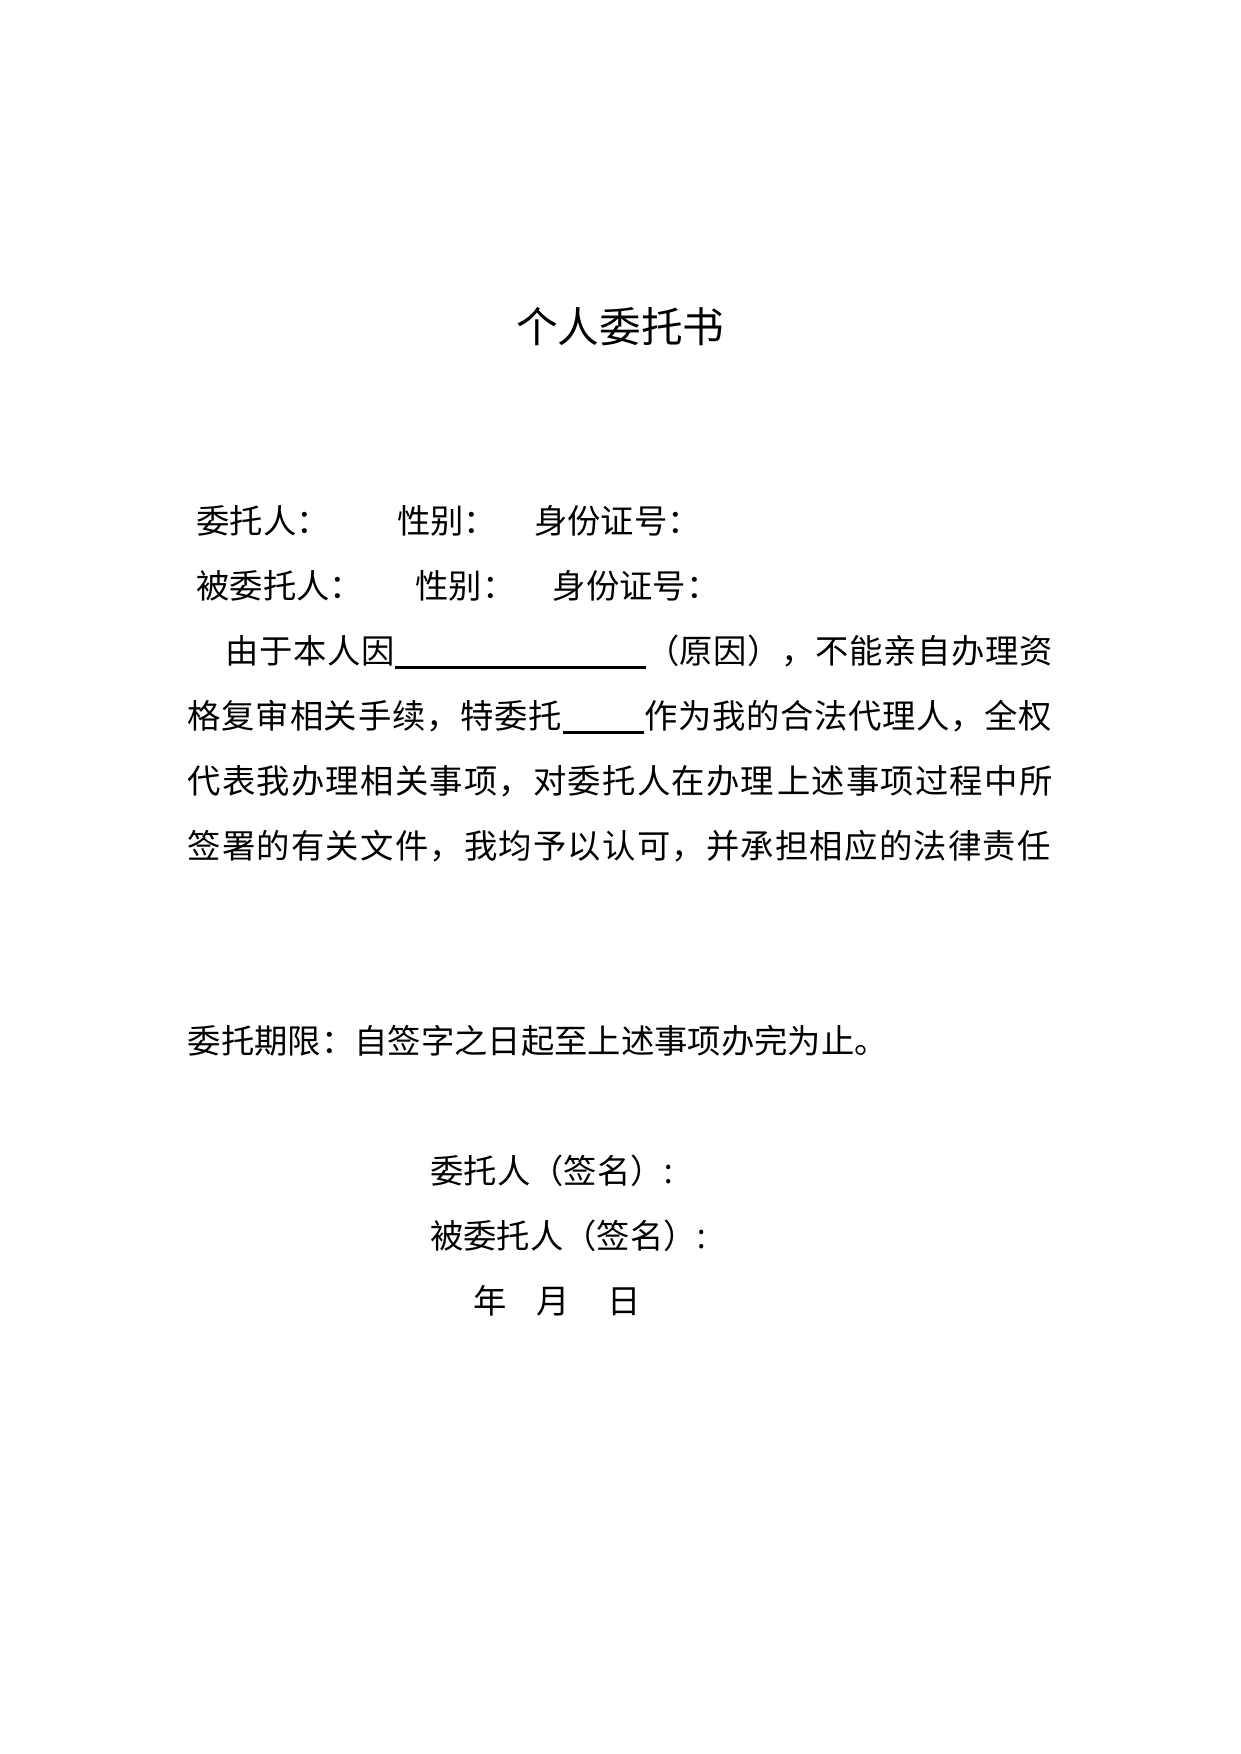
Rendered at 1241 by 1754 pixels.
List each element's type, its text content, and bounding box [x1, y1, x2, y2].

text 委托人（签名）: [187, 1137, 1053, 1202]
text 委托人： 性别： 身份证号： [187, 487, 1053, 552]
text 由于本人因 （原因），不能亲自办理资格复审相关手续，特委托 作为我的合法代理人，全权代表我办理相关事项，对委托人在办理上述事项过程中所签署的有关文件，我均予以认可，并承担相应的法律责任。 [187, 617, 1053, 942]
text 被委托人： 性别： 身份证号： [187, 552, 1053, 617]
text 个人委托书 [187, 292, 1053, 357]
text 年 月 日 [187, 1267, 1053, 1332]
text 委托期限：自签字之日起至上述事项办完为止。 [187, 1007, 1053, 1072]
text 被委托人（签名）: [187, 1202, 1053, 1267]
